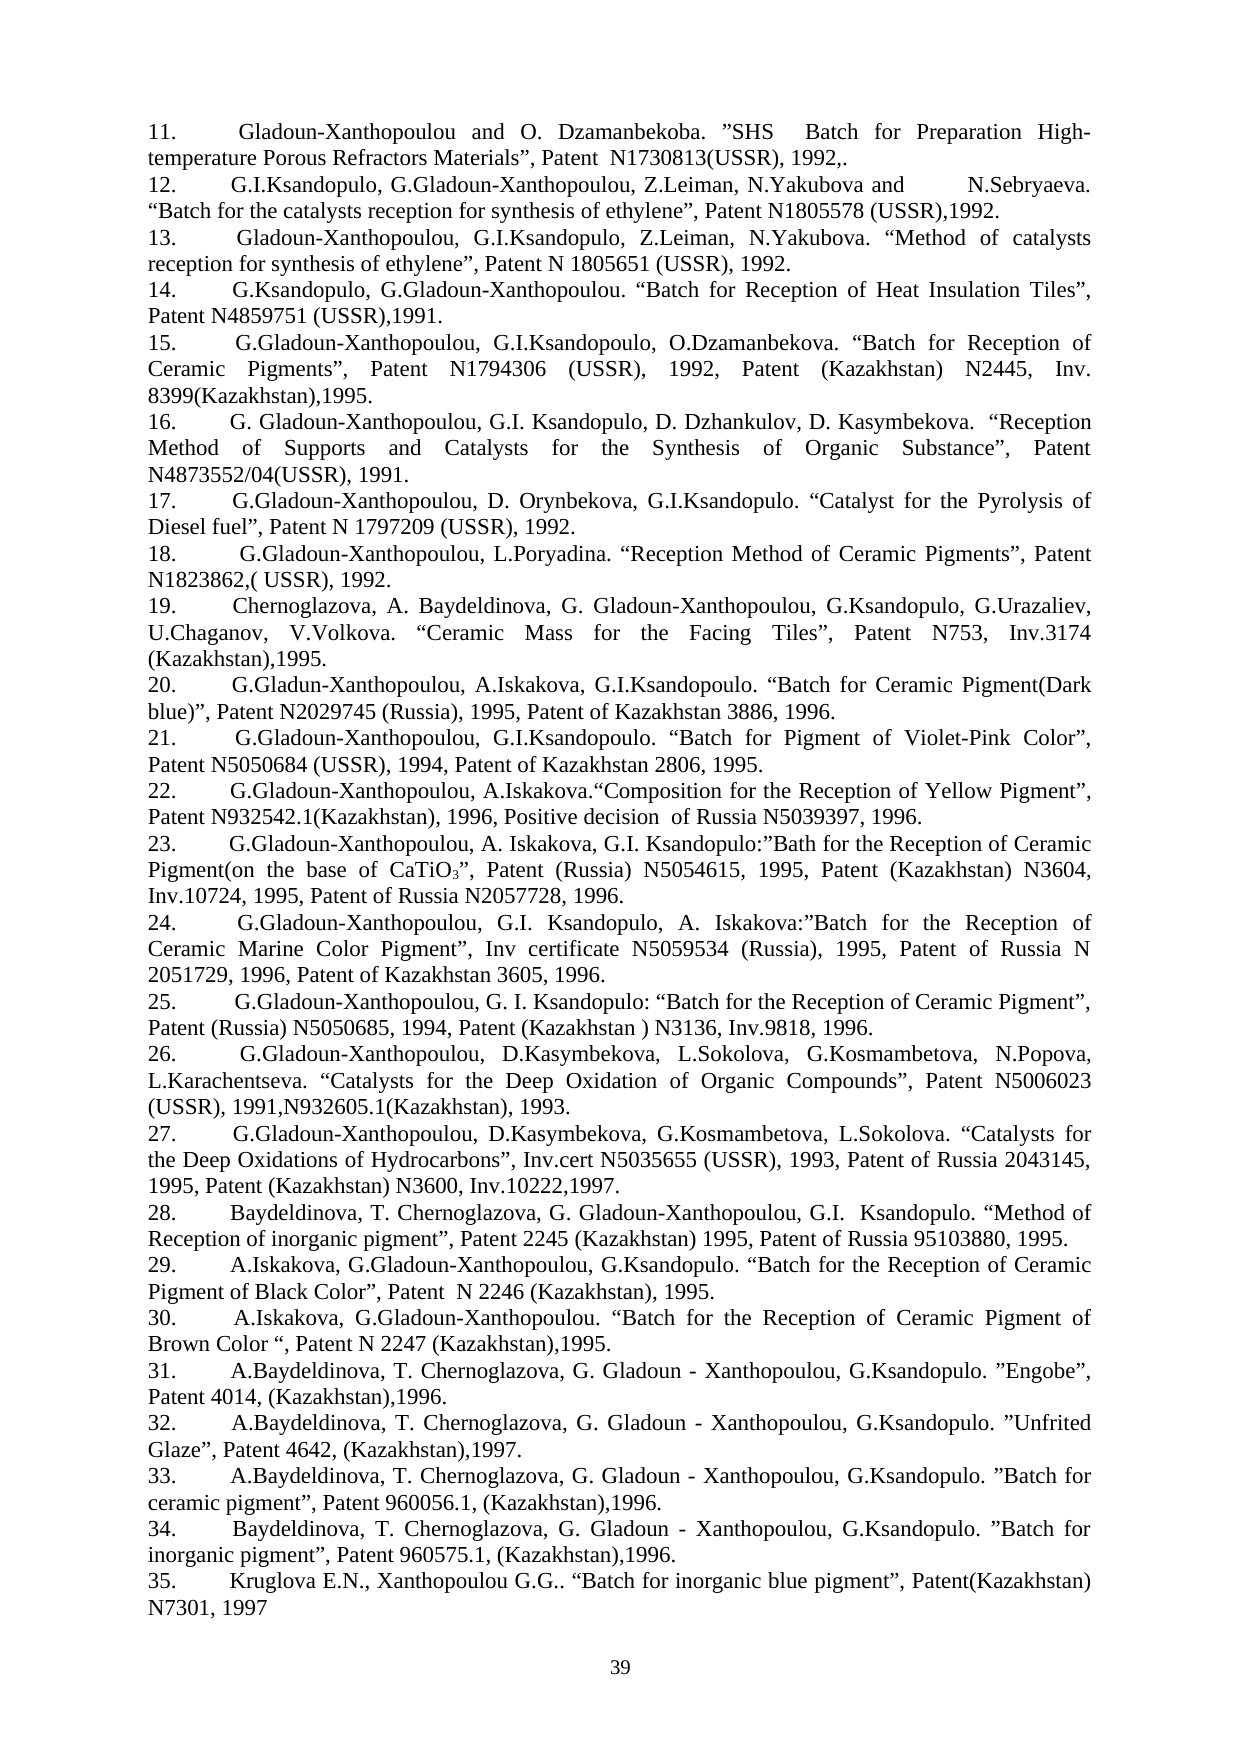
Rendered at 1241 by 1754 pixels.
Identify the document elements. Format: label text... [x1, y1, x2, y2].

list A.Baydeldinova, T. Chernoglazova, G. Gladoun - Xanthopoulou, G.Ksandopulo. ”Batch for ceramic pigment”, Patent 960056.1, (Kazakhstan),1996. [148, 1462, 1092, 1515]
list A.Baydeldinova, T. Chernoglazova, G. Gladoun - Xanthopoulou, G.Ksandopulo. ”Unfrited Glaze”, Patent 4642, (Kazakhstan),1997. [148, 1409, 1092, 1462]
list G.Gladoun-Xanthopoulou, L.Poryadina. “Reception Method of Ceramic Pigments”, Patent N1823862,( USSR), 1992. [148, 540, 1092, 592]
list G.Gladoun-Xanthopoulou, D.Kasymbekova, L.Sokolova, G.Kosmambetova, N.Popova, L.Karachentseva. “Catalysts for the Deep Oxidation of Organic Compounds”, Patent N5006023 (USSR), 1991,N932605.1(Kazakhstan), 1993. [148, 1041, 1092, 1119]
list A.Iskakova, G.Gladoun-Xanthopoulou, G.Ksandopulo. “Batch for the Reception of Ceramic Pigment of Black Color”, Patent N 2246 (Kazakhstan), 1995. [148, 1251, 1092, 1304]
list G.Gladoun-Xanthopoulou, G. I. Ksandopulo: “Batch for the Reception of Ceramic Pigment”, Patent (Russia) N5050685, 1994, Patent (Kazakhstan ) N3136, Inv.9818, 1996. [148, 988, 1092, 1041]
list G. Gladoun-Xanthopoulou, G.I. Ksandopulo, D. Dzhankulov, D. Kasymbekova. “Reception Method of Supports and Catalysts for the Synthesis of Organic Substance”, Patent N4873552/04(USSR), 1991. [148, 408, 1092, 487]
list A.Baydeldinova, T. Chernoglazova, G. Gladoun - Xanthopoulou, G.Ksandopulo. ”Engobe”, Patent 4014, (Kazakhstan),1996. [148, 1357, 1092, 1409]
list G.Gladoun-Xanthopoulou, D.Kasymbekova, G.Kosmambetova, L.Sokolova. “Catalysts for the Deep Oxidations of Hydrocarbons”, Inv.cert N5035655 (USSR), 1993, Patent of Russia 2043145, 1995, Patent (Kazakhstan) N3600, Inv.10222,1997. [148, 1119, 1092, 1199]
list G.I.Ksandopulo, G.Gladoun-Xanthopoulou, Z.Leiman, N.Yakubova and N.Sebryaeva. “Batch for the catalysts reception for synthesis of ethylene”, Patent N1805578 (USSR),1992. [148, 171, 1092, 223]
list A.Iskakova, G.Gladoun-Xanthopoulou. “Batch for the Reception of Ceramic Pigment of Brown Color “, Patent N 2247 (Kazakhstan),1995. [148, 1304, 1092, 1357]
list G.Gladoun-Xanthopoulou, G.I. Ksandopulo, A. Iskakova:”Batch for the Reception of Ceramic Marine Color Pigment”, Inv certificate N5059534 (Russia), 1995, Patent of Russia N 2051729, 1996, Patent of Kazakhstan 3605, 1996. [148, 909, 1092, 988]
list G.Gladun-Xanthopoulou, A.Iskakova, G.I.Ksandopoulo. “Batch for Ceramic Pigment(Dark blue)”, Patent N2029745 (Russia), 1995, Patent of Kazakhstan 3886, 1996. [148, 672, 1092, 724]
list Chernoglazova, A. Baydeldinova, G. Gladoun-Xanthopoulou, G.Ksandopulo, G.Urazaliev, U.Chaganov, V.Volkova. “Ceramic Mass for the Facing Tiles”, Patent N753, Inv.3174 (Kazakhstan),1995. [148, 592, 1092, 672]
list G.Gladoun-Xanthopoulou, G.I.Ksandopoulo, O.Dzamanbekova. “Batch for Reception of Ceramic Pigments”, Patent N1794306 (USSR), 1992, Patent (Kazakhstan) N2445, Inv. 8399(Kazakhstan),1995. [148, 329, 1092, 408]
list Gladoun-Xanthopoulou and O. Dzamanbekoba. ”SHS Batch for Preparation High-temperature Porous Refractors Materials”, Patent N1730813(USSR), 1992,. [148, 118, 1092, 171]
list Gladoun-Xanthopoulou, G.I.Ksandopulo, Z.Leiman, N.Yakubova. “Method of catalysts reception for synthesis of ethylene”, Patent N 1805651 (USSR), 1992. [148, 223, 1092, 276]
list G.Gladoun-Xanthopoulou, D. Orynbekova, G.I.Ksandopulo. “Catalyst for the Pyrolysis of Diesel fuel”, Patent N 1797209 (USSR), 1992. [148, 487, 1092, 540]
list G.Gladoun-Xanthopoulou, A. Iskakova, G.I. Ksandopulo:”Bath for the Reception of Ceramic Pigment(on the base of CaTiO3”, Patent (Russia) N5054615, 1995, Patent (Kazakhstan) N3604, Inv.10724, 1995, Patent of Russia N2057728, 1996. [148, 830, 1092, 909]
list G.Ksandopulo, G.Gladoun-Xanthopoulou. “Batch for Reception of Heat Insulation Tiles”, Patent N4859751 (USSR),1991. [148, 276, 1092, 329]
list G.Gladoun-Xanthopoulou, G.I.Ksandopoulo. “Batch for Pigment of Violet-Pink Color”, Patent N5050684 (USSR), 1994, Patent of Kazakhstan 2806, 1995. [148, 724, 1092, 777]
list Baydeldinova, T. Chernoglazova, G. Gladoun - Xanthopoulou, G.Ksandopulo. ”Batch for inorganic pigment”, Patent 960575.1, (Kazakhstan),1996. [148, 1515, 1092, 1568]
list G.Gladoun-Xanthopoulou, A.Iskakova.“Composition for the Reception of Yellow Pigment”, Patent N932542.1(Kazakhstan), 1996, Positive decision of Russia N5039397, 1996. [148, 777, 1092, 830]
list Kruglova E.N., Xanthopoulou G.G.. “Batch for inorganic blue pigment”, Patent(Kazakhstan) N7301, 1997 [148, 1568, 1092, 1620]
list Baydeldinova, T. Chernoglazova, G. Gladoun-Xanthopoulou, G.I. Ksandopulo. “Method of Reception of inorganic pigment”, Patent 2245 (Kazakhstan) 1995, Patent of Russia 95103880, 1995. [148, 1199, 1092, 1251]
